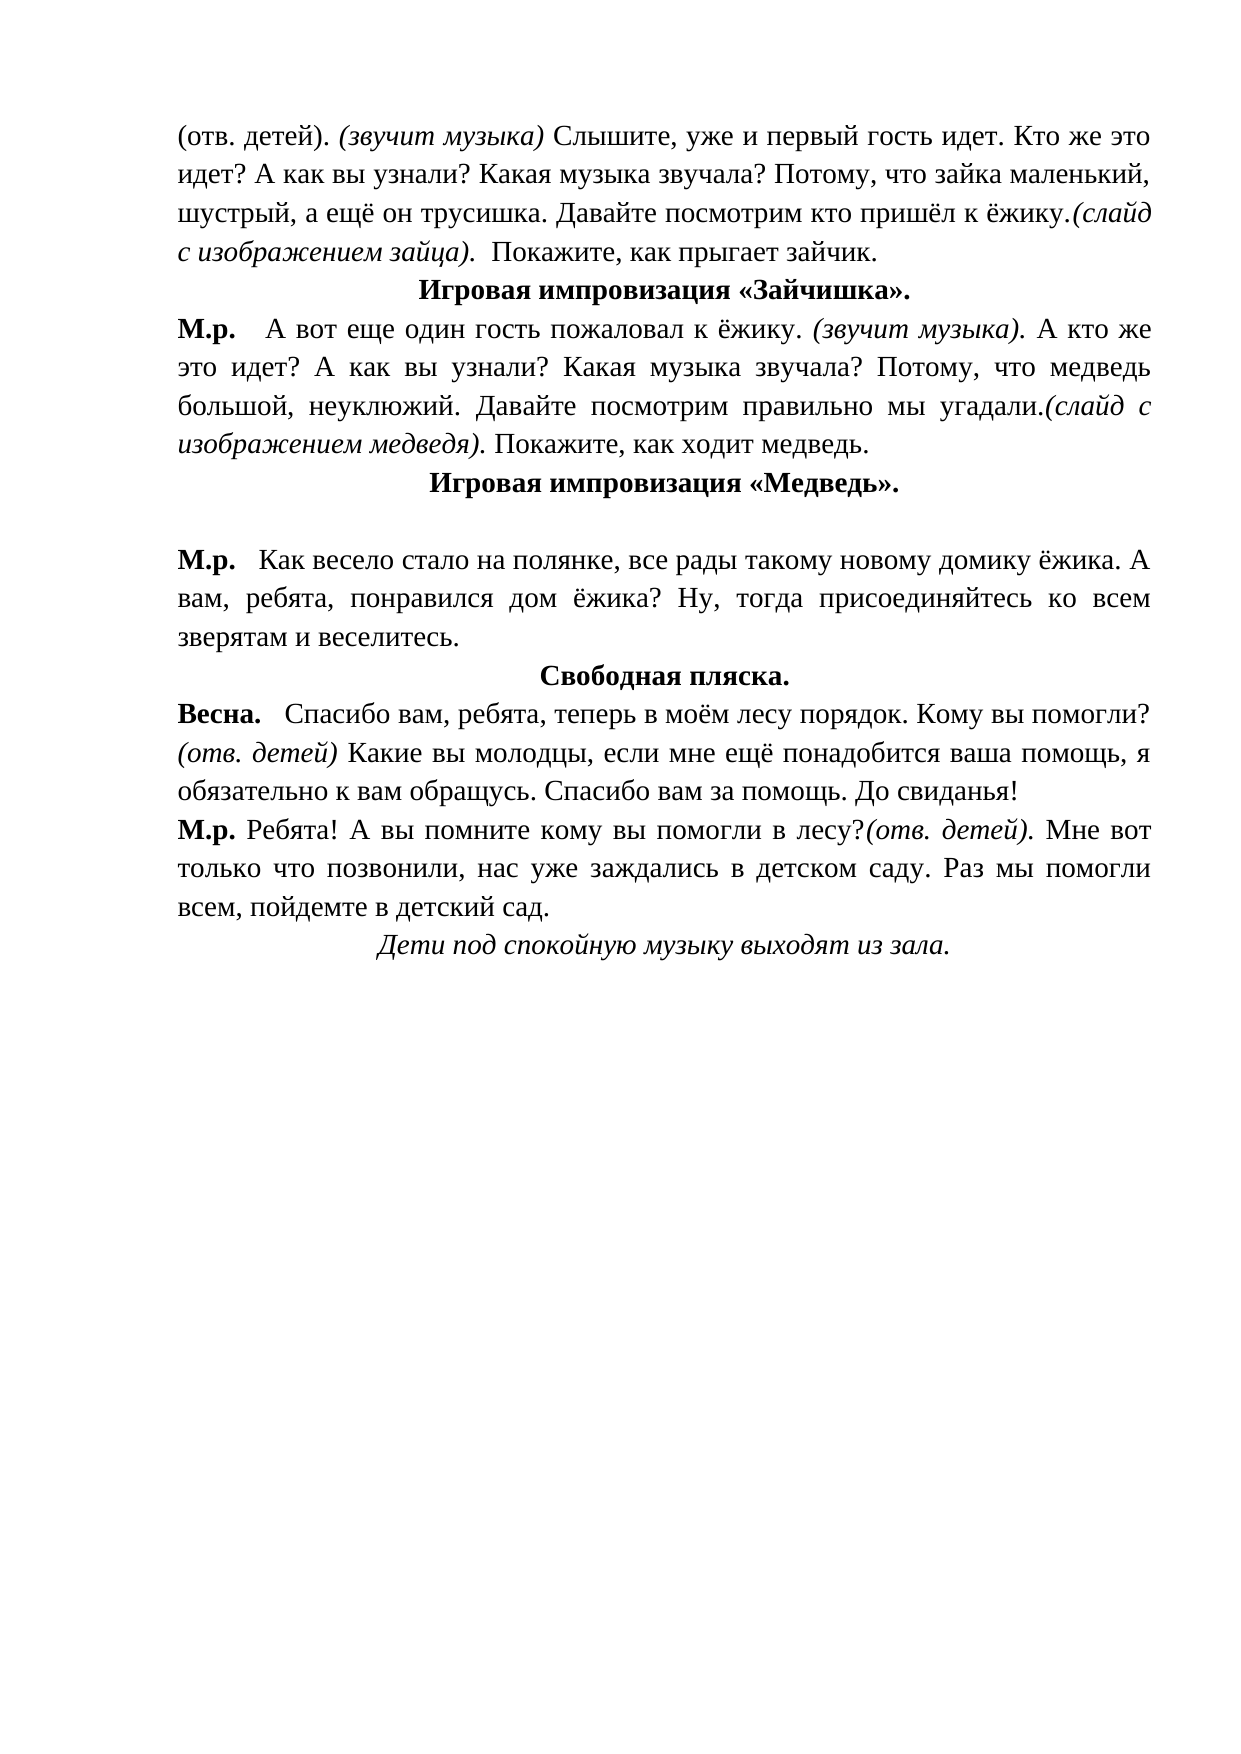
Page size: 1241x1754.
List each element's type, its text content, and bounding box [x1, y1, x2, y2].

text Свободная пляска. [177, 658, 1152, 691]
text Игровая импровизация «Медведь». [177, 465, 1152, 498]
text М.р. Как весело стало на полянке, все рады такому новому домику ёжика. А вам, ребята, понравился дом ёжика? Ну, тогда присоединяйтесь ко всем зверятам и веселитесь. [177, 542, 1152, 653]
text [177, 118, 1152, 267]
text М.р. А вот еще один гость пожаловал к ёжику. (звучит музыка). А кто же это идет? А как вы узнали? Какая музыка звучала? Потому, что медведь большой, неуклюжий. Давайте посмотрим правильно мы угадали.(слайд с изображением медведя). Покажите, как ходит медведь. [177, 311, 1152, 460]
text Игровая импровизация «Зайчишка». [177, 272, 1152, 306]
text Весна. Спасибо вам, ребята, теперь в моём лесу порядок. Кому вы помогли? (отв. детей) Какие вы молодцы, если мне ещё понадобится ваша помощь, я обязательно к вам обращусь. Спасибо вам за помощь. До свиданья! [177, 696, 1152, 807]
text М.р. Ребята! А вы помните кому вы помогли в лесу?(отв. детей). Мне вот только что позвонили, нас уже заждались в детском саду. Раз мы помогли всем, пойдемте в детский сад. [177, 812, 1152, 922]
text Дети под спокойную музыку выходят из зала. [177, 927, 1152, 961]
